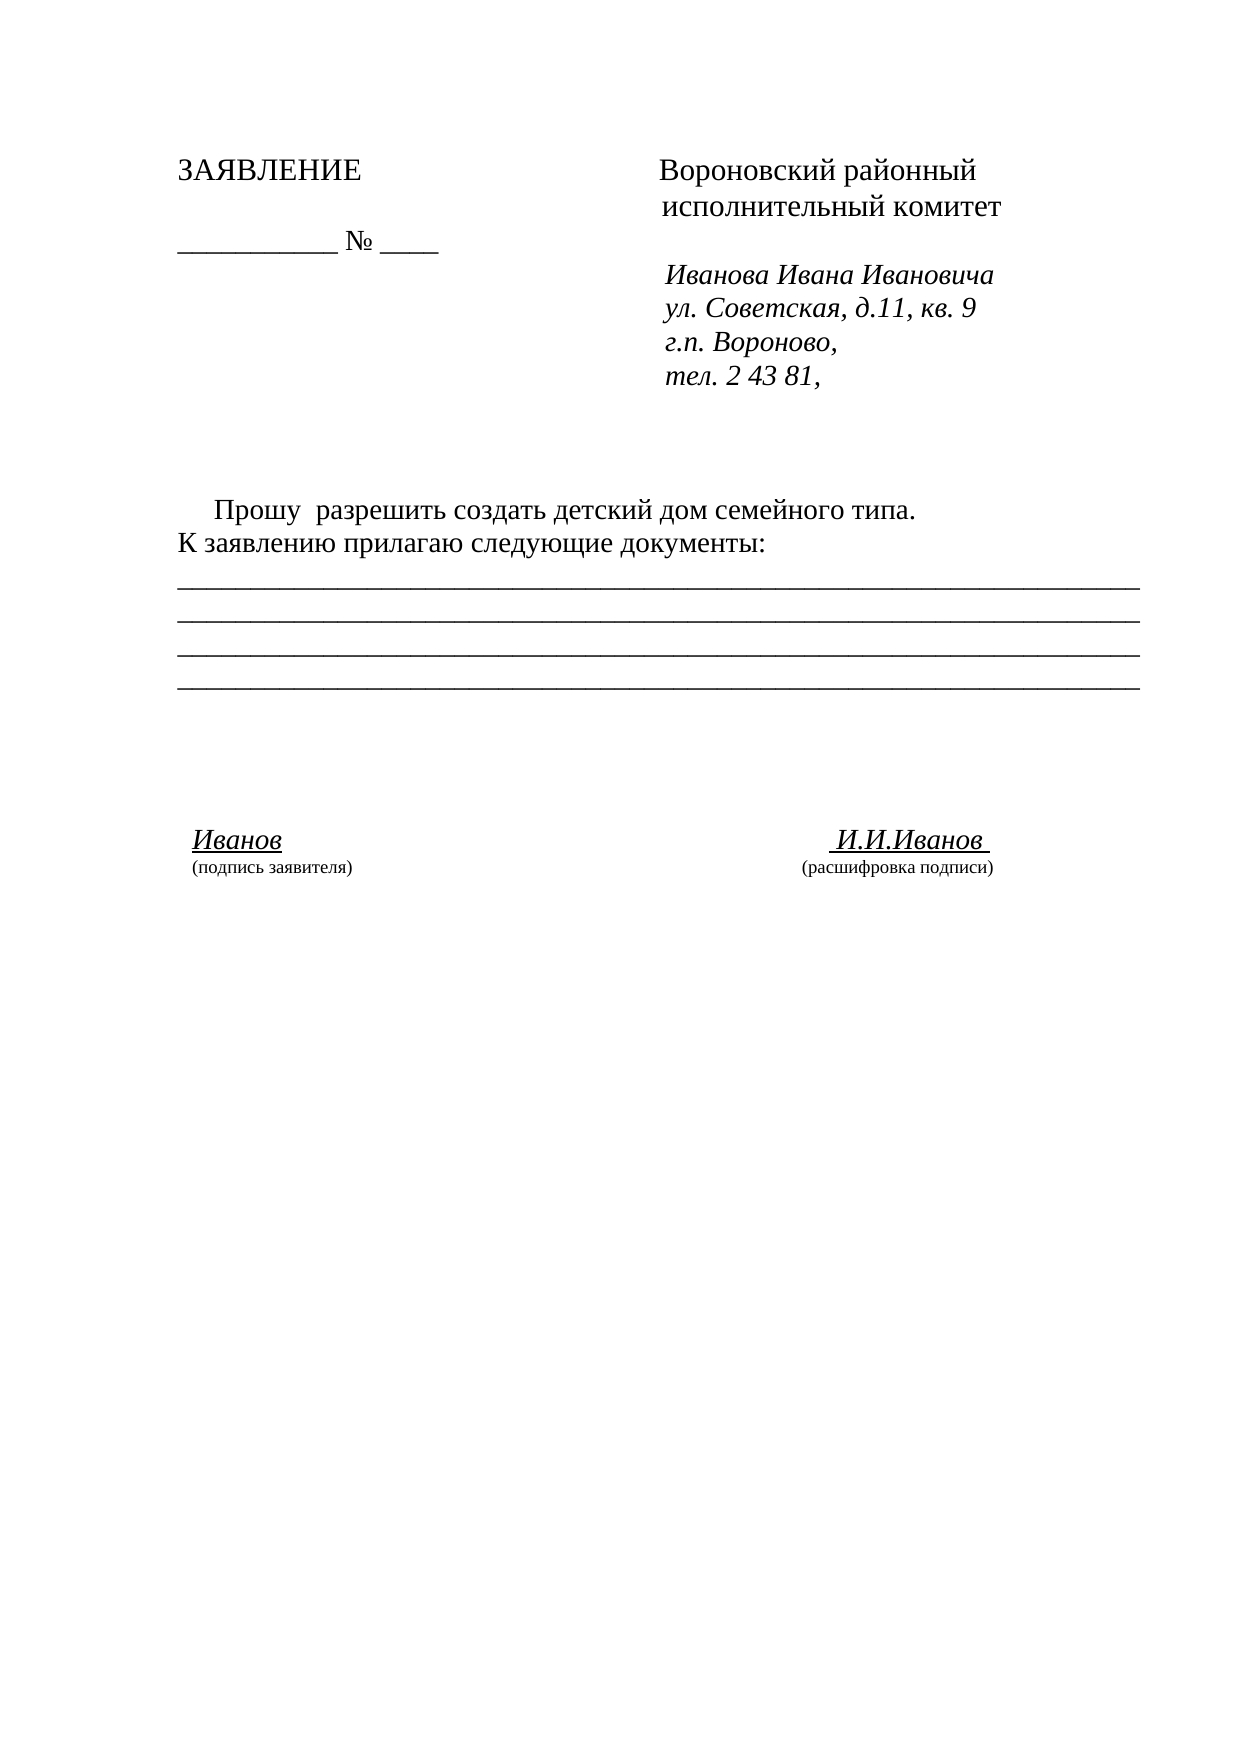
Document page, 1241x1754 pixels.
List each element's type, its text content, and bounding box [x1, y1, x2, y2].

text ул. Советская, д.11, кв. 9 [665, 291, 1152, 324]
text ___________ № ____ [177, 223, 1152, 257]
text К заявлению прилагаю следующие документы: [177, 525, 1152, 559]
text Иванова Ивана Ивановича [665, 257, 1152, 291]
text ________________________________________________________________________________________________________________________________________________________________________________________________________________________________________________________________________ [177, 559, 1152, 693]
text тел. 2 43 81, [665, 358, 1152, 391]
text Иванов И.И.Иванов [177, 822, 1152, 856]
text Прошу разрешить создать детский дом семейного типа. [177, 492, 1152, 525]
text (подпись заявителя) (расшифровка подписи) [177, 856, 1152, 878]
text ЗАЯВЛЕНИЕ Вороновский районный [177, 152, 1152, 188]
text г.п. Вороново, [665, 324, 1152, 358]
text исполнительный комитет [177, 188, 1152, 223]
